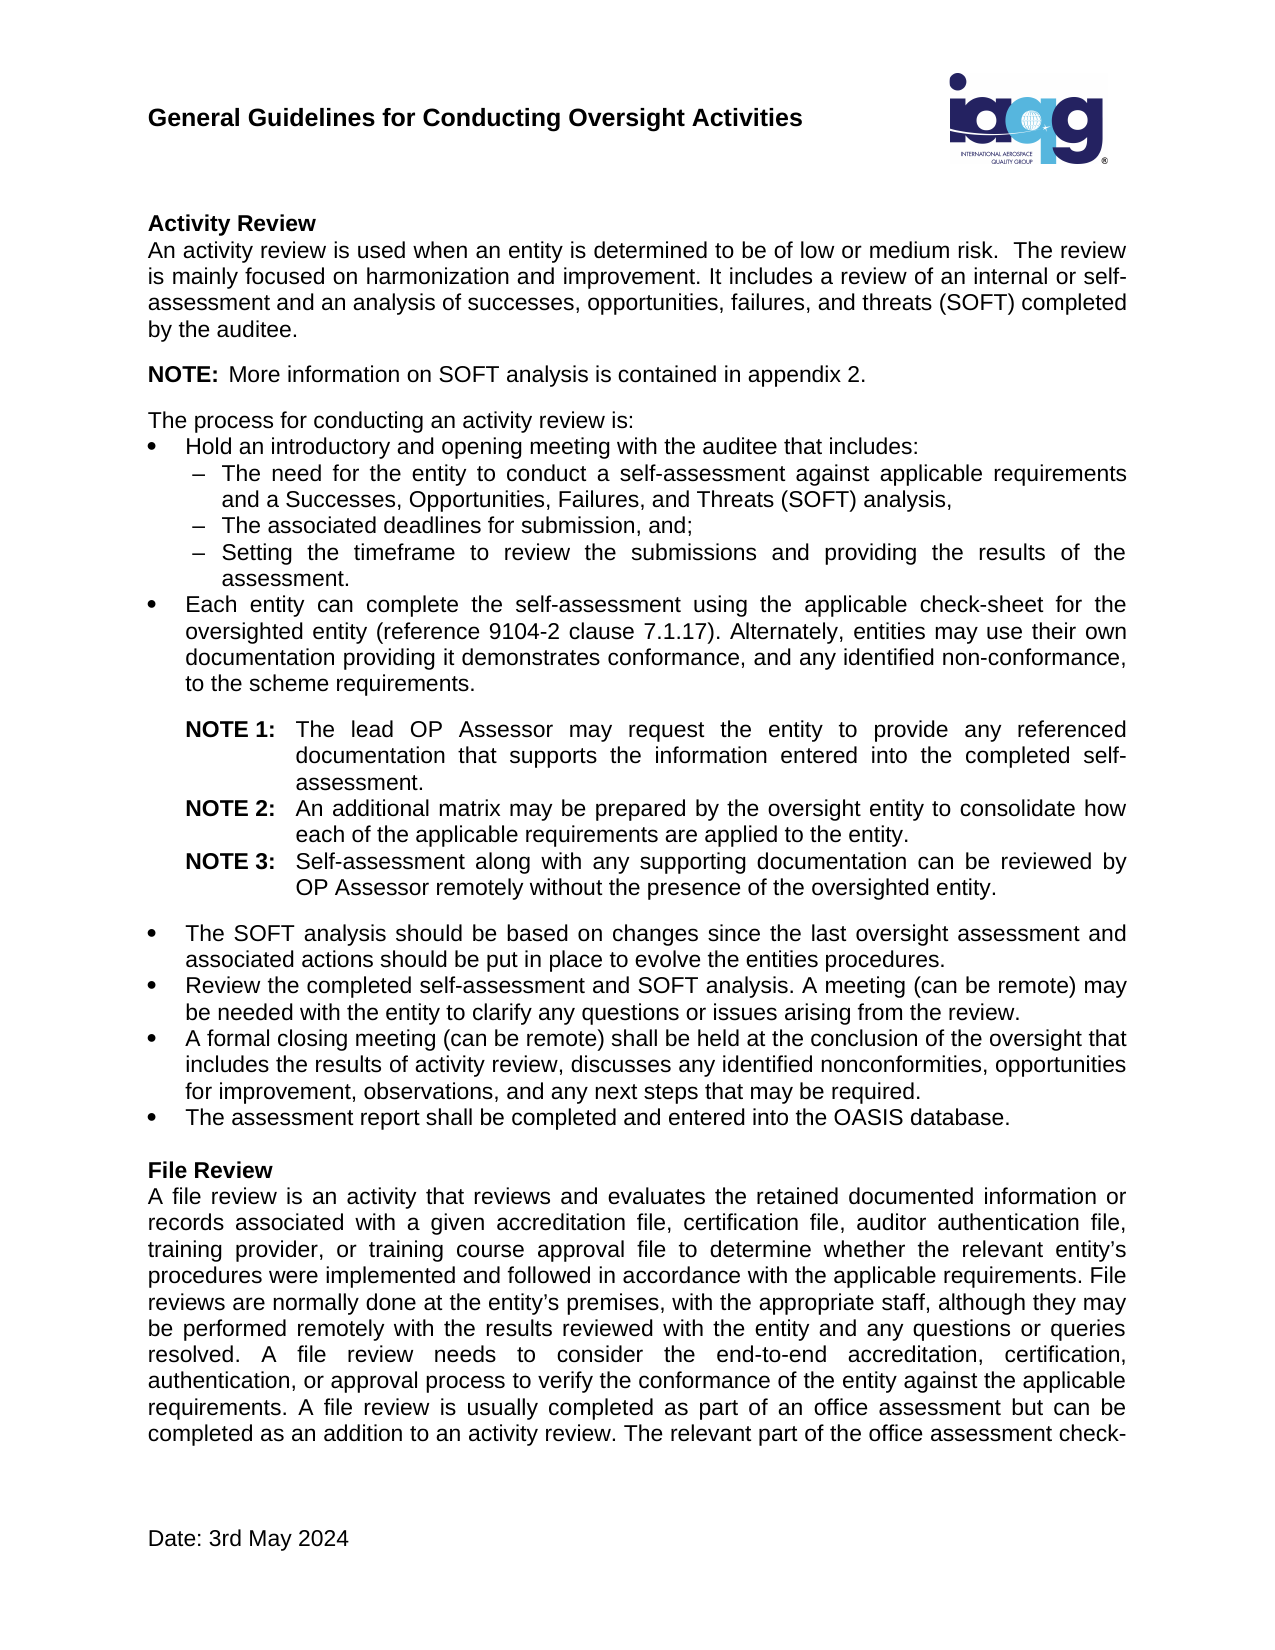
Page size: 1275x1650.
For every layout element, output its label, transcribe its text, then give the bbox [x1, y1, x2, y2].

list Each entity can complete the self-assessment using the applicable check-sheet for the oversighted entity (reference 9104-2 clause 7.1.17). Alternately, entities may use their own documentation providing it demonstrates conformance, and any identified non-conformance, to the scheme requirements. [148, 591, 1127, 697]
list The associated deadlines for submission, and; [192, 512, 1127, 538]
list The assessment report shall be completed and entered into the OASIS database. [148, 1104, 1127, 1130]
text An activity review is used when an entity is determined to be of low or medium risk. The review is mainly focused on harmonization and improvement. It includes a review of an internal or self-assessment and an analysis of successes, opportunities, failures, and threats (SOFT) completed by the auditee. [148, 237, 1127, 342]
text NOTE 3: Self-assessment along with any supporting documentation can be reviewed by OP Assessor remotely without the presence of the oversighted entity. [185, 848, 1127, 900]
list Review the completed self-assessment and SOFT analysis. A meeting (can be remote) may be needed with the entity to clarify any questions or issues arising from the review. [148, 972, 1127, 1025]
text NOTE: More information on SOFT analysis is contained in appendix 2. [148, 361, 1127, 388]
picture [949, 73, 1108, 164]
list Setting the timeframe to review the submissions and providing the results of the assessment. [192, 538, 1127, 591]
list Hold an introductory and opening meeting with the auditee that includes: [148, 433, 1127, 459]
list The need for the entity to conduct a self-assessment against applicable requirements and a Successes, Opportunities, Failures, and Threats (SOFT) analysis, [192, 459, 1127, 512]
text NOTE 2: An additional matrix may be prepared by the oversight entity to consolidate how each of the applicable requirements are applied to the entity. [185, 795, 1127, 848]
text Activity Review [148, 210, 1127, 237]
text File Review [148, 1157, 1127, 1183]
list The SOFT analysis should be based on changes since the last oversight assessment and associated actions should be put in place to evolve the entities procedures. [148, 919, 1127, 972]
text NOTE 1: The lead OP Assessor may request the entity to provide any referenced documentation that supports the information entered into the completed self-assessment. [185, 716, 1127, 795]
list A formal closing meeting (can be remote) shall be held at the conclusion of the oversight that includes the results of activity review, discusses any identified nonconformities, opportunities for improvement, observations, and any next steps that may be required. [148, 1025, 1127, 1104]
text The process for conducting an activity review is: [148, 407, 1127, 433]
